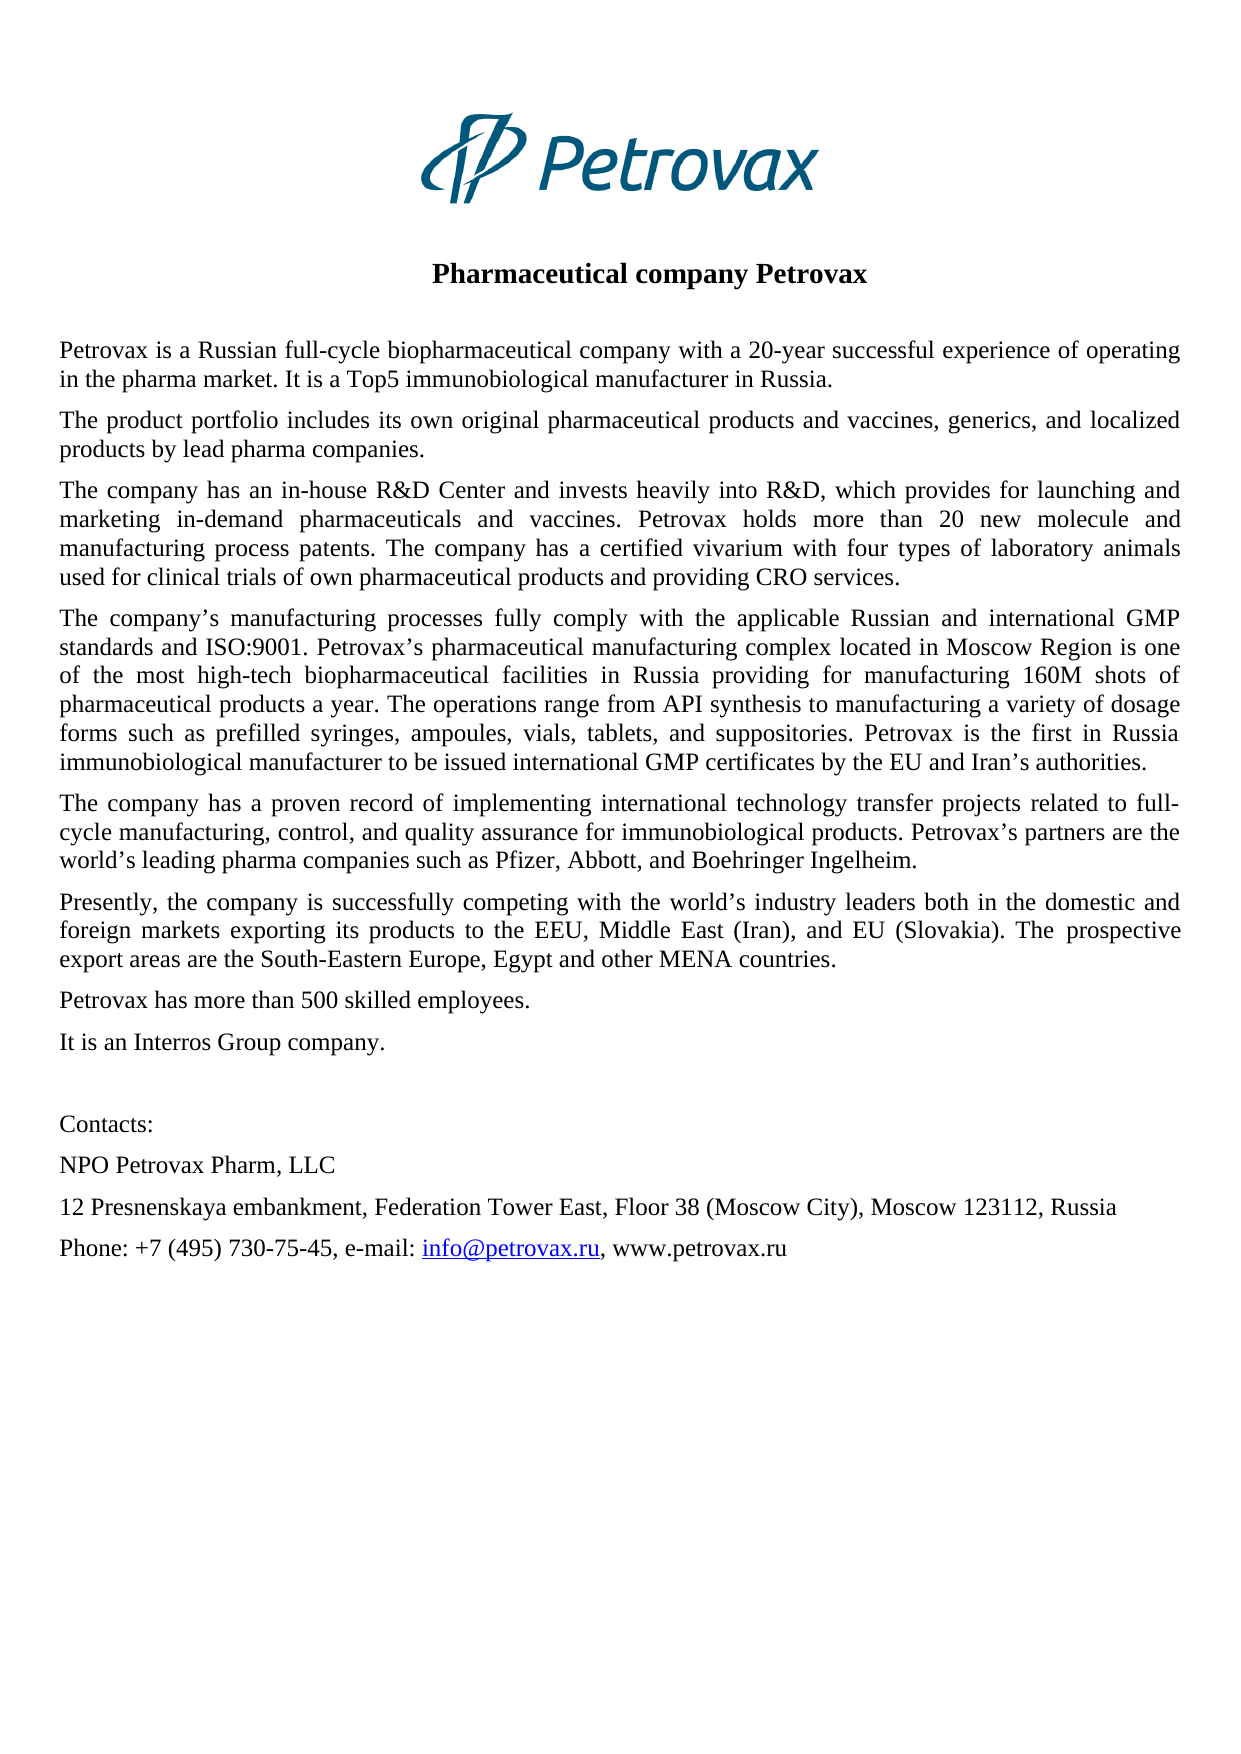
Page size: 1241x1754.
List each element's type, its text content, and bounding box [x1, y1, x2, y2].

text Petrovax is a Russian full-cycle biopharmaceutical company with a 20-year successful experience of operating in the pharma market. It is a Top5 immunobiological manufacturer in Russia. [59, 336, 1181, 393]
text Petrovax has more than 500 skilled employees. [59, 986, 1181, 1014]
text 12 Presnenskaya embankment, Federation Tower East, Floor 38 (Moscow City), Moscow 123112, Russia [59, 1192, 1181, 1221]
picture [349, 71, 892, 244]
text The company’s manufacturing processes fully comply with the applicable Russian and international GMP standards and ISO:9001. Petrovax’s pharmaceutical manufacturing complex located in Moscow Region is one of the most high-tech biopharmaceutical facilities in Russia providing for manufacturing 160M shots of pharmaceutical products a year. The operations range from API synthesis to manufacturing a variety of dosage forms such as prefilled syringes, ampoules, vials, tablets, and suppositories. Petrovax is the first in Russia immunobiological manufacturer to be issued international GMP certificates by the EU and Iran’s authorities. [59, 603, 1181, 776]
text Presently, the company is successfully competing with the world’s industry leaders both in the domestic and foreign markets exporting its products to the EEU, Middle East (Iran), and EU (Slovakia). The prospective export areas are the South-Eastern Europe, Egypt and other MENA countries. [59, 887, 1181, 973]
text Phone: +7 (495) 730-75-45, e-mail: info@petrovax.ru, www.petrovax.ru [59, 1233, 1181, 1262]
text The company has a proven record of implementing international technology transfer projects related to full-cycle manufacturing, control, and quality assurance for immunobiological products. Petrovax’s partners are the world’s leading pharma companies such as Pfizer, Abbott, and Boehringer Ingelheim. [59, 788, 1181, 874]
text NPO Petrovax Pharm, LLC [59, 1151, 1181, 1179]
text Contacts: [59, 1109, 1181, 1138]
text The product portfolio includes its own original pharmaceutical products and vaccines, generics, and localized products by lead pharma companies. [59, 406, 1181, 463]
text It is an Interros Group company. [59, 1027, 1181, 1056]
text The company has an in-house R&D Center and invests heavily into R&D, which provides for launching and marketing in-demand pharmaceuticals and vaccines. Petrovax holds more than 20 new molecule and manufacturing process patents. The company has a certified vivarium with four types of laboratory animals used for clinical trials of own pharmaceutical products and providing CRO services. [59, 476, 1181, 591]
text Pharmaceutical company Petrovax [59, 256, 1181, 289]
